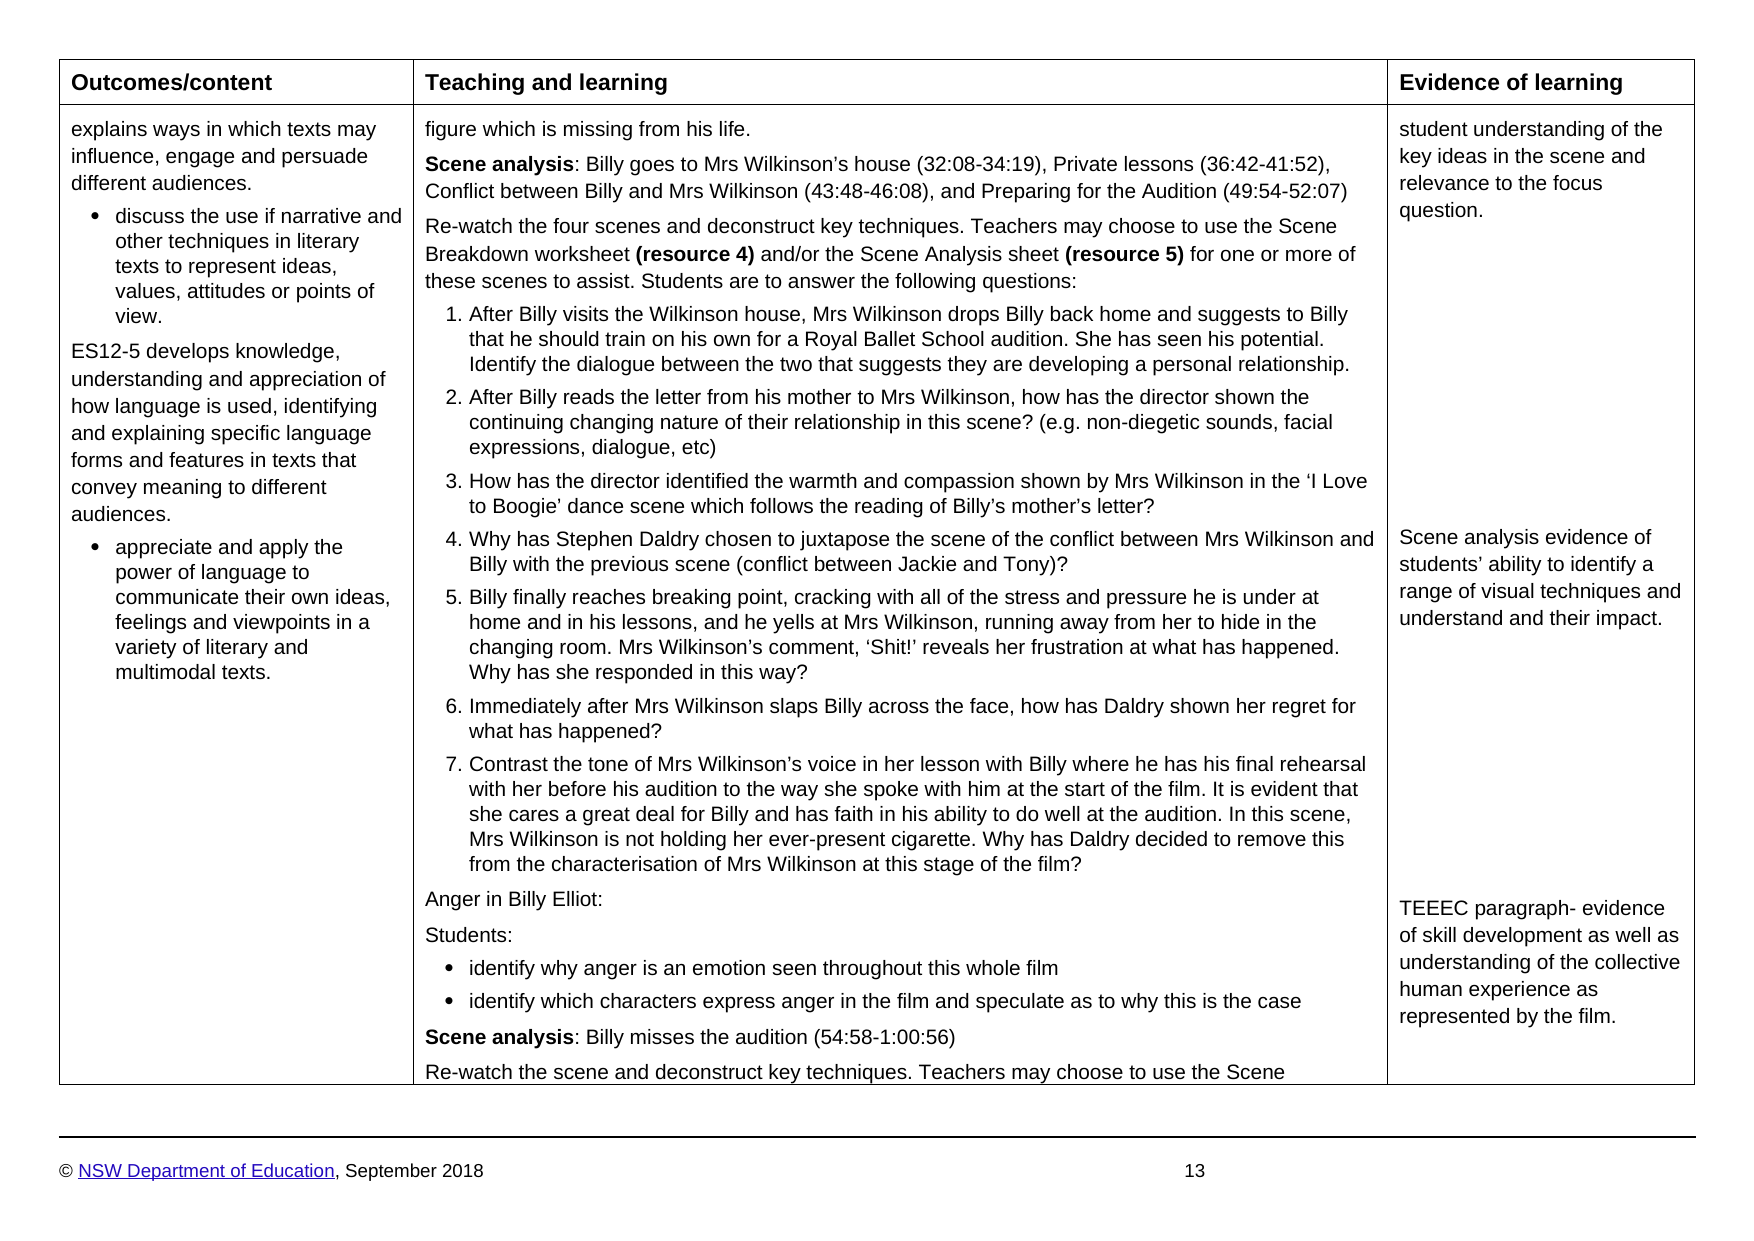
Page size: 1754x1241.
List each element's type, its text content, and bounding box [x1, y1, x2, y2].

table_header Evidence of learning [1388, 60, 1694, 104]
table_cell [414, 105, 1387, 1084]
table_header Teaching and learning [414, 60, 1387, 104]
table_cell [60, 105, 413, 1084]
table_header Outcomes/content [60, 60, 413, 104]
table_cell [1388, 105, 1694, 1084]
